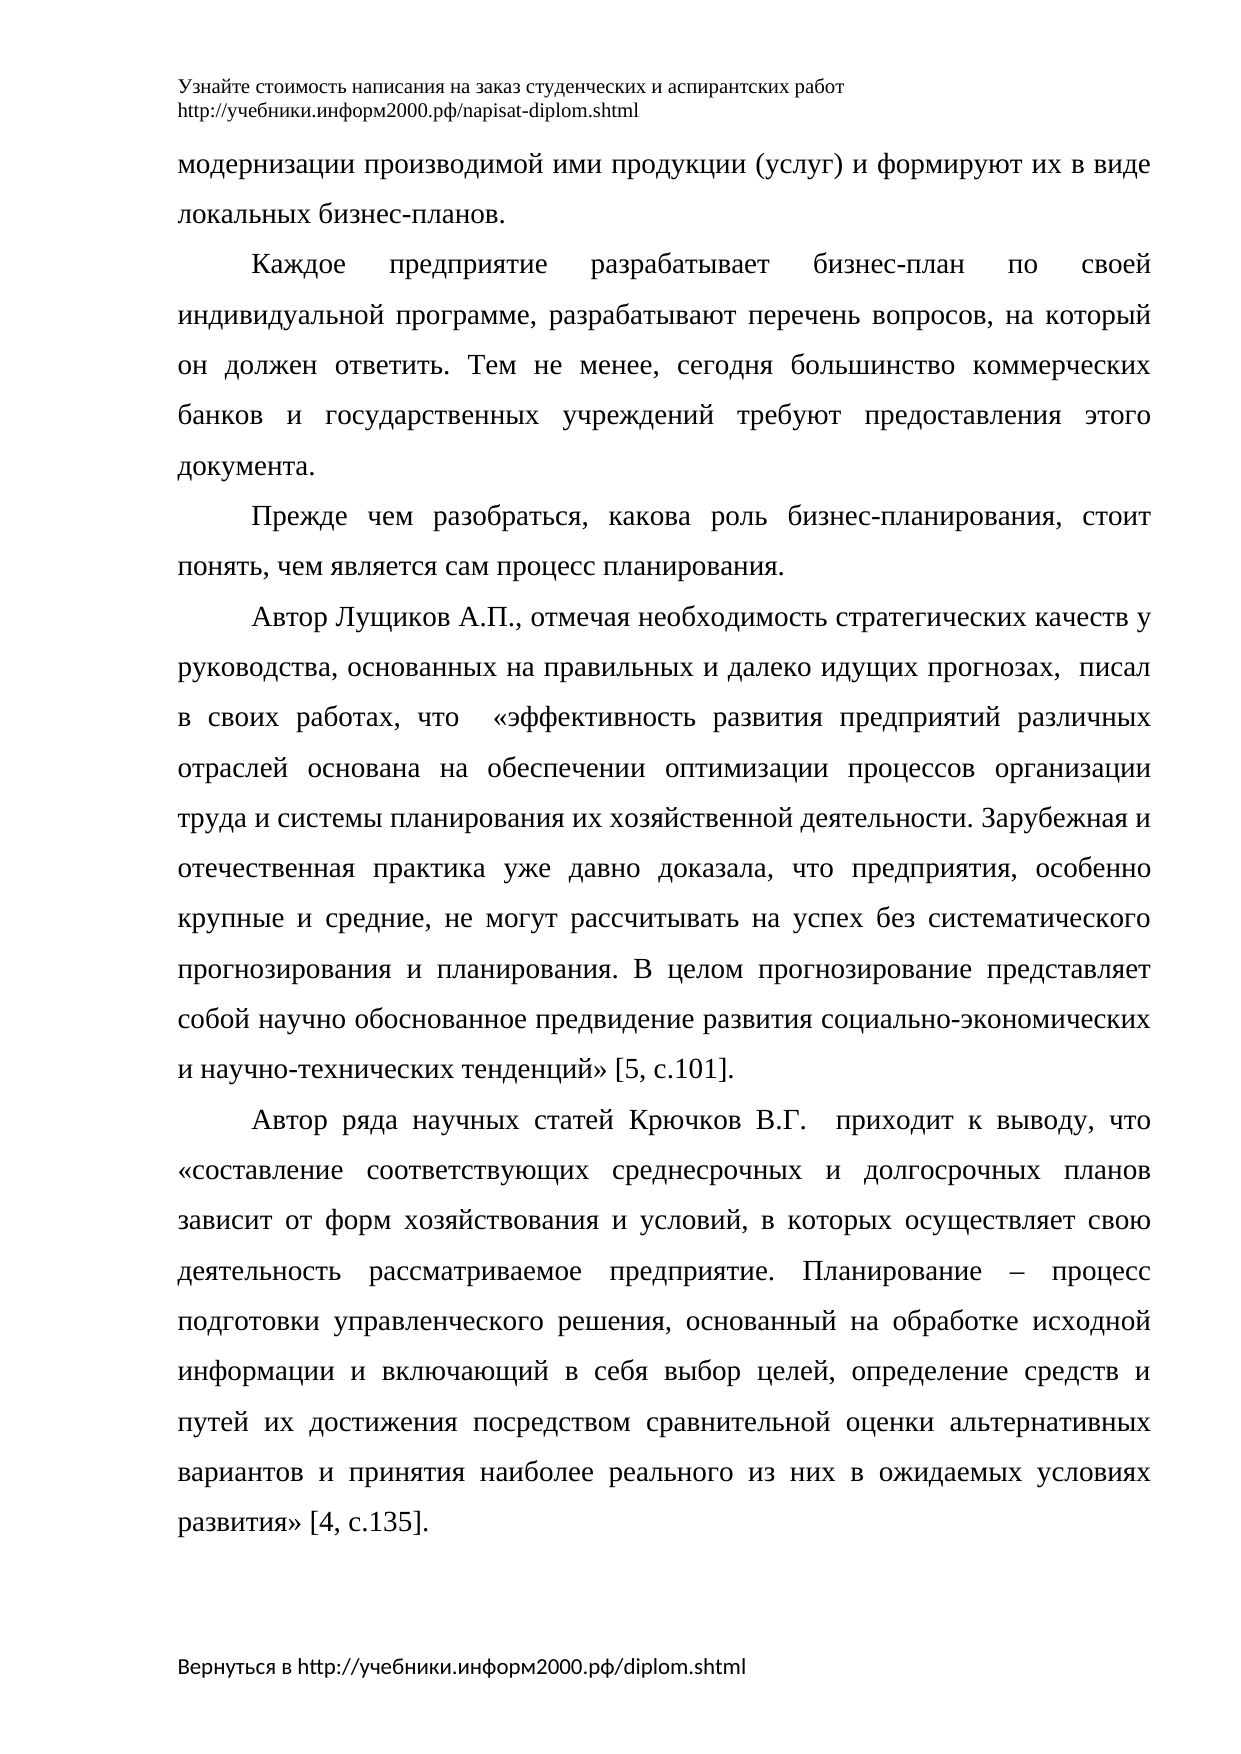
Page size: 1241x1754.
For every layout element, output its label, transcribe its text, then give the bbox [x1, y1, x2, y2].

text Автор Лущиков А.П., отмечая необходимость стратегических качеств у руководства, основанных на правильных и далеко идущих прогнозах, писал в своих работах, что «эффективность развития предприятий различных отраслей основана на обеспечении оптимизации процессов организации труда и системы планирования их хозяйственной деятельности. Зарубежная и отечественная практика уже давно доказала, что предприятия, особенно крупные и средние, не могут рассчитывать на успех без систематического прогнозирования и планирования. В целом прогнозирование представляет собой научно обоснованное предвидение развития социально-экономических и научно-технических тенденций» [5, с.101]. [177, 599, 1152, 1085]
text Прежде чем разобраться, какова роль бизнес-планирования, стоит понять, чем является сам процесс планирования. [177, 498, 1152, 582]
text Каждое предприятие разрабатывает бизнес-план по своей индивидуальной программе, разрабатывают перечень вопросов, на который он должен ответить. Тем не менее, сегодня большинство коммерческих банков и государственных учреждений требуют предоставления этого документа. [177, 247, 1152, 481]
text Автор ряда научных статей Крючков В.Г. приходит к выводу, что «составление соответствующих среднесрочных и долгосрочных планов зависит от форм хозяйствования и условий, в которых осуществляет свою деятельность рассматриваемое предприятие. Планирование – процесс подготовки управленческого решения, основанный на обработке исходной информации и включающий в себя выбор целей, определение средств и путей их достижения посредством сравнительной оценки альтернативных вариантов и принятия наиболее реального из них в ожидаемых условиях развития» [4, с.135]. [177, 1102, 1152, 1538]
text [177, 146, 1152, 230]
